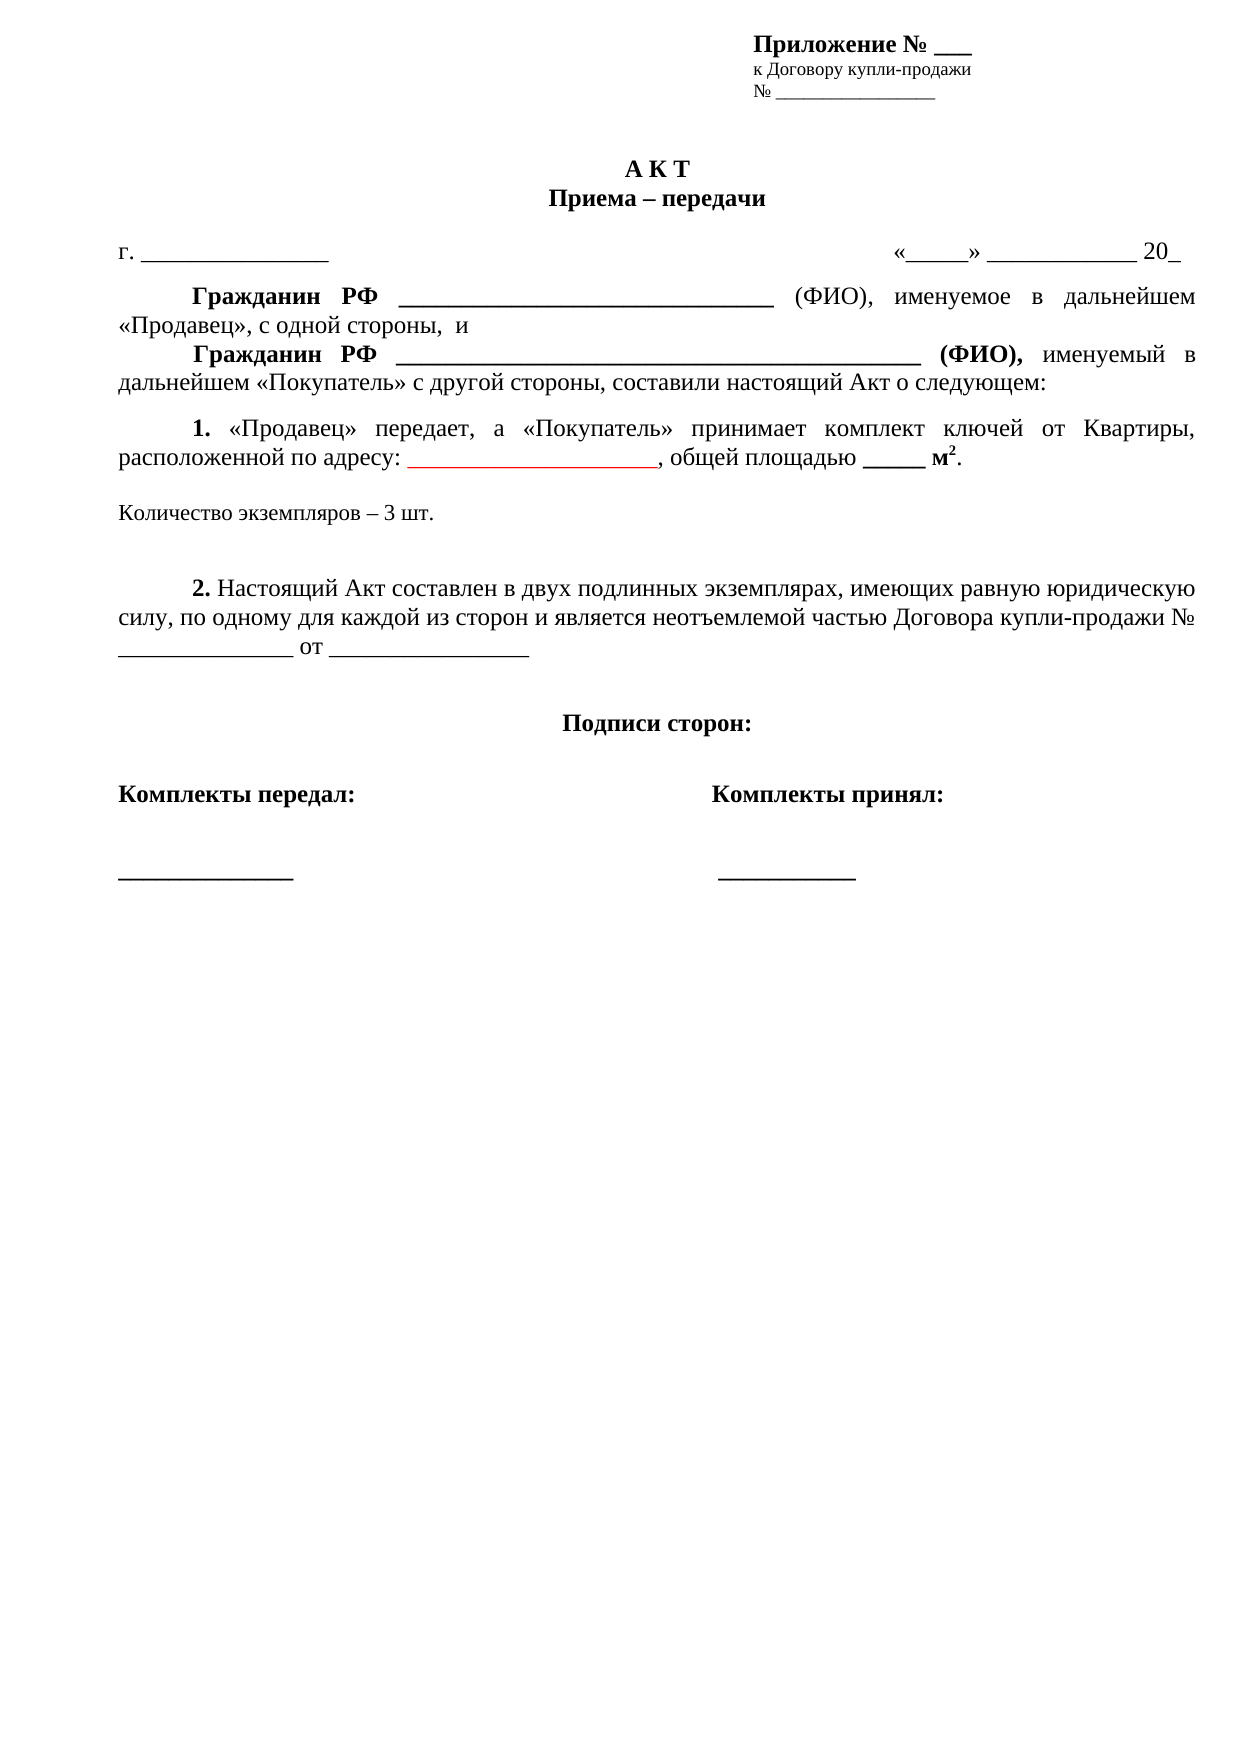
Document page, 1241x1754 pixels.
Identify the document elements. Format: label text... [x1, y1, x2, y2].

text к Договору купли-продажи [753, 58, 1196, 80]
subtitle А К Т [118, 154, 1196, 183]
text ______________ ___________ [118, 854, 1196, 883]
text Гражданин РФ __________________________________________ (ФИО), именуемый в дальнейшем «Покупатель» с другой стороны, составили настоящий Акт о следующем: [118, 339, 1196, 396]
text Подписи сторон: [118, 708, 1196, 736]
text Приложение № ___ [753, 29, 1196, 58]
text Приема – передачи [118, 183, 1196, 212]
text Количество экземпляров – 3 шт. [118, 499, 1196, 526]
text г. _______________ «_____» ____________ 20_ [118, 236, 1196, 264]
text Гражданин РФ ______________________________ (ФИО), именуемое в дальнейшем «Продавец», с одной стороны, и [118, 281, 1196, 339]
text 2. Настоящий Акт составлен в двух подлинных экземплярах, имеющих равную юридическую силу, по одному для каждой из сторон и является неотъемлемой частью Договора купли-продажи № ______________ от ________________ [118, 573, 1196, 660]
text 1. «Продавец» передает, а «Покупатель» принимает комплект ключей от Квартиры, расположенной по адресу: ____________________, общей площадью _____ м2. [118, 413, 1196, 471]
text Комплекты передал: Комплекты принял: [118, 779, 1196, 808]
text № _________________ [753, 80, 1196, 101]
